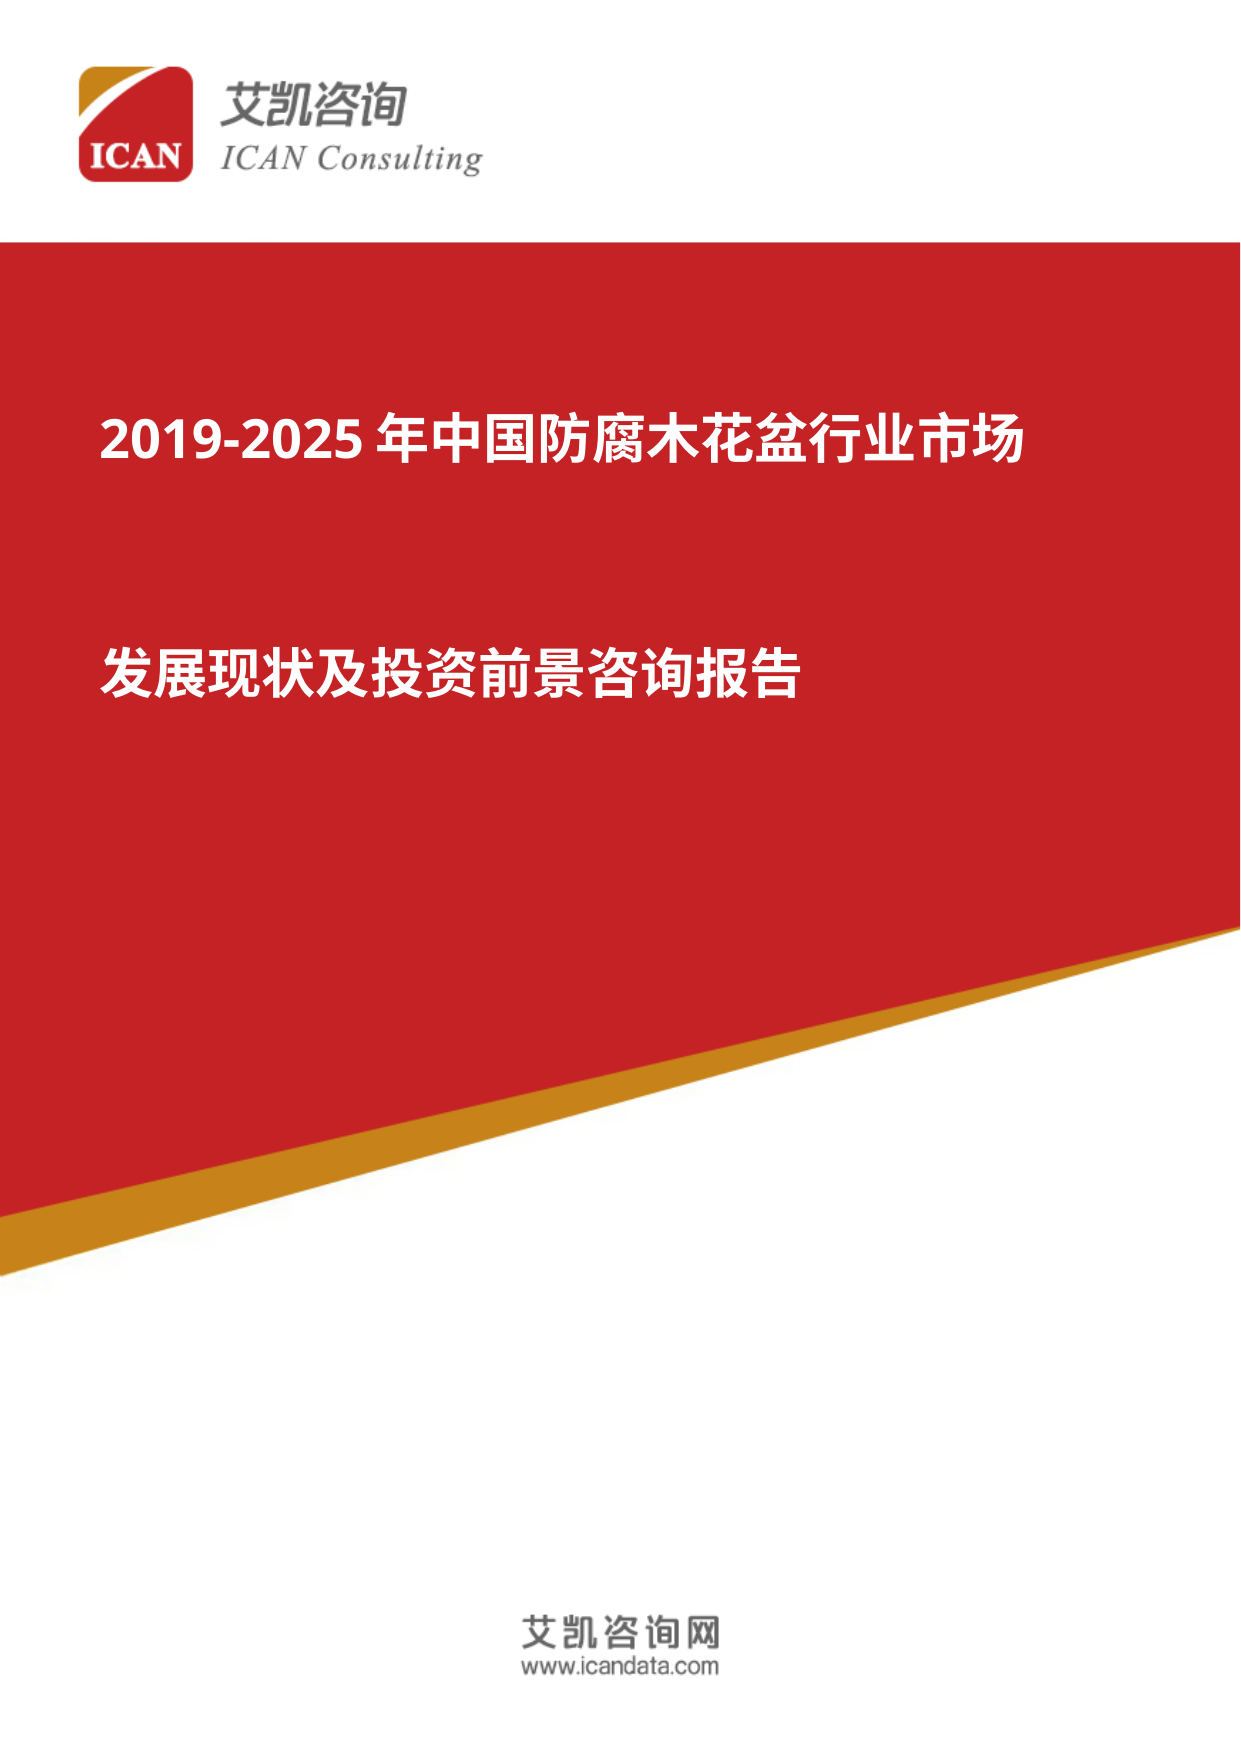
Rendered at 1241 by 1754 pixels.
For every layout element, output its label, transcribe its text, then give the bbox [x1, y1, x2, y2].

subtitle 2019-2025年中国防腐木花盆行业市场发展现状及投资前景咨询报告 [99, 386, 1053, 718]
picture [0, 5, 1241, 1754]
